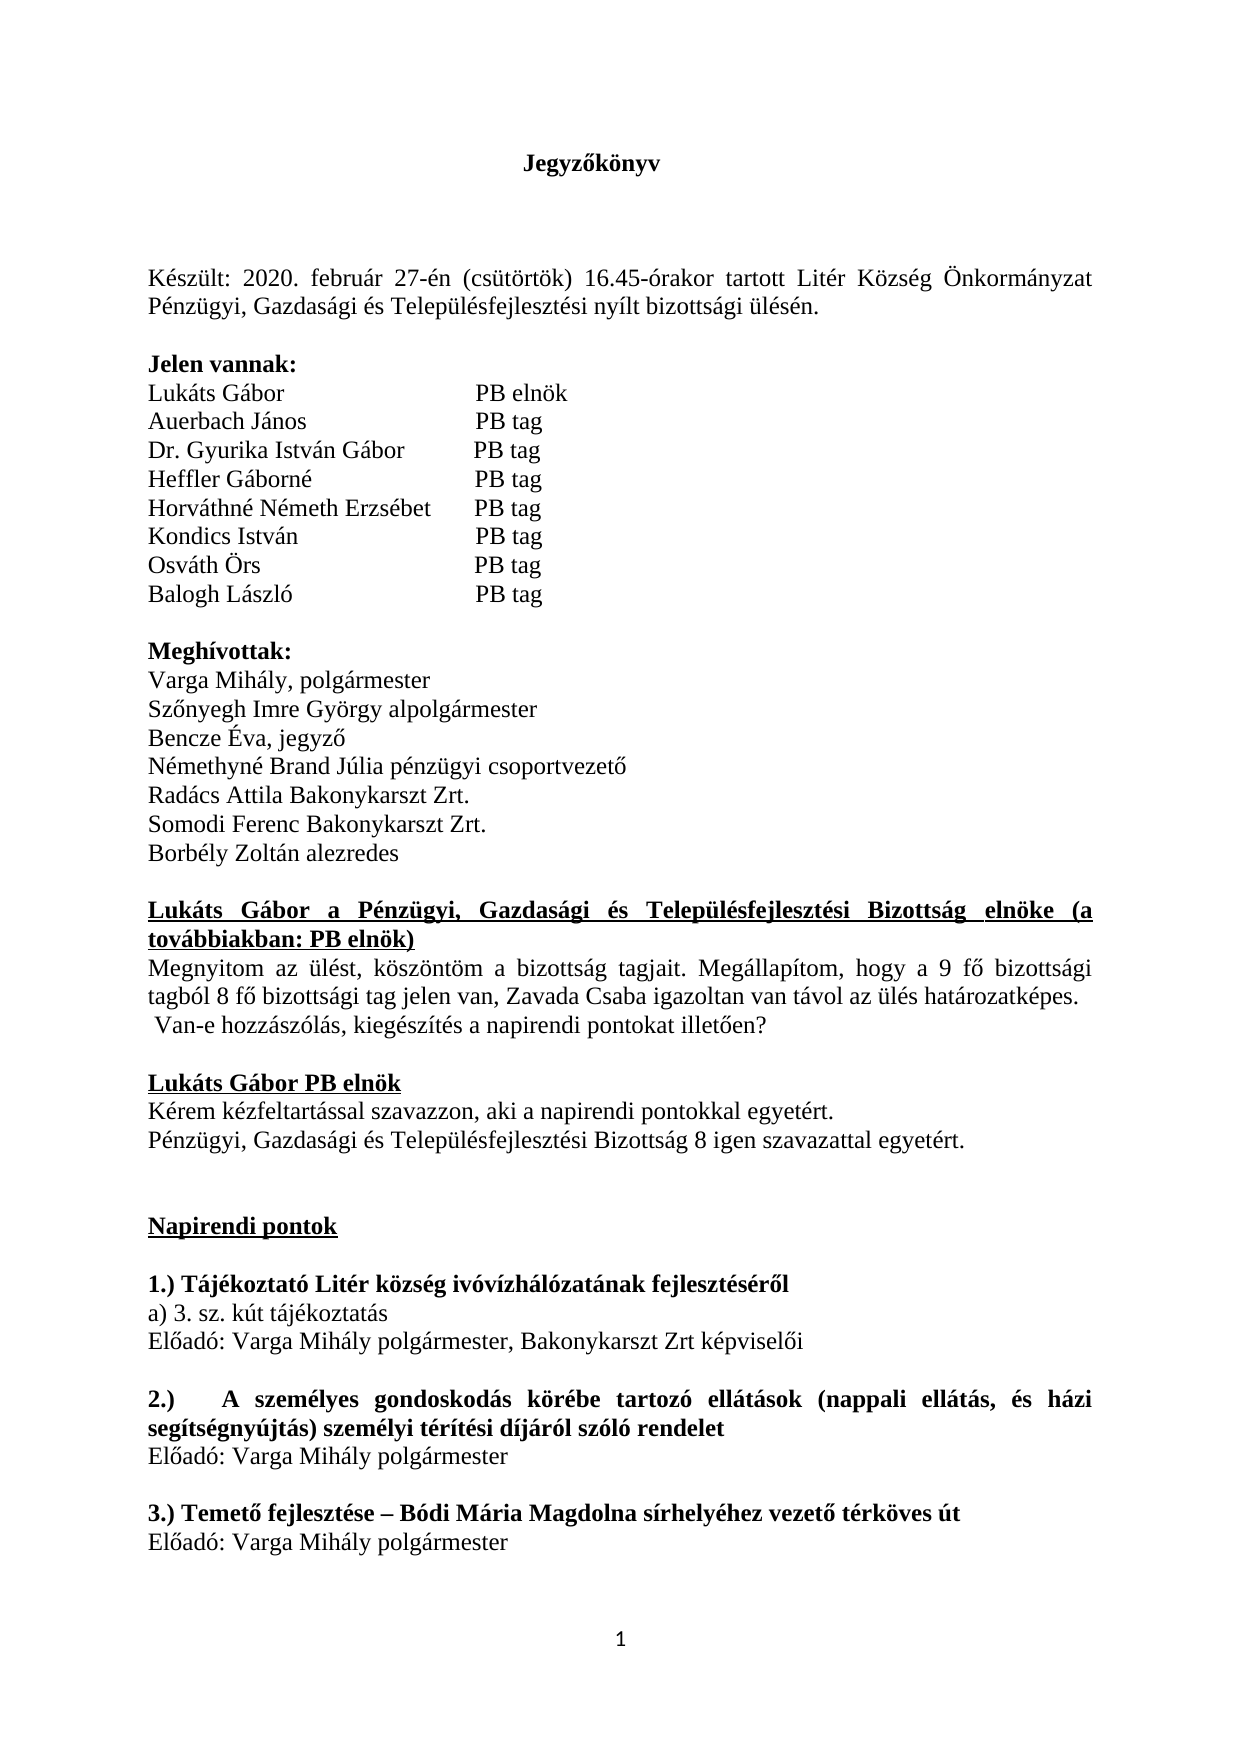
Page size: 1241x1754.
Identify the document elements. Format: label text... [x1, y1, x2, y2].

text Horváthné Németh Erzsébet PB tag [148, 493, 1093, 521]
text 1.) Tájékoztató Litér község ivóvízhálózatának fejlesztéséről [148, 1269, 1093, 1298]
text Napirendi pontok [148, 1211, 1093, 1240]
text Jelen vannak: [148, 349, 1093, 378]
text Előadó: Varga Mihály polgármester [148, 1527, 1093, 1556]
text Lukáts Gábor a Pénzügyi, Gazdasági és Településfejlesztési Bizottság elnöke (a továbbiakban: PB elnök) [148, 895, 1093, 920]
text Lukáts Gábor PB elnök [148, 1068, 1093, 1096]
text Meghívottak: [148, 636, 1093, 665]
text Balogh László PB tag [148, 579, 1093, 608]
text a) 3. sz. kút tájékoztatás [148, 1298, 1093, 1326]
text Némethyné Brand Júlia pénzügyi csoportvezető [148, 751, 1093, 780]
text Lukáts Gábor a Pénzügyi, Gazdasági és Településfejlesztési Bizottság elnöke (a továbbiakban: PB elnök) [148, 921, 1093, 953]
text Jegyzőkönyv [443, 148, 1093, 176]
text Osváth Örs PB tag [148, 550, 1093, 579]
text Dr. Gyurika István Gábor PB tag [148, 435, 1093, 464]
text Somodi Ferenc Bakonykarszt Zrt. [148, 809, 1093, 838]
text Van-e hozzászólás, kiegészítés a napirendi pontokat illetően? [148, 1010, 1093, 1039]
text 2.) A személyes gondoskodás körébe tartozó ellátások (nappali ellátás, és házi segítségnyújtás) személyi térítési díjáról szóló rendelet [148, 1384, 1093, 1441]
text Előadó: Varga Mihály polgármester, Bakonykarszt Zrt képviselői [148, 1326, 1093, 1355]
text Radács Attila Bakonykarszt Zrt. [148, 780, 1093, 809]
text Kérem kézfeltartással szavazzon, aki a napirendi pontokkal egyetért. [148, 1096, 1093, 1125]
text Heffler Gáborné PB tag [148, 464, 1093, 493]
text Varga Mihály, polgármester [148, 665, 1093, 694]
text Szőnyegh Imre György alpolgármester [148, 694, 1093, 723]
text Borbély Zoltán alezredes [148, 838, 1093, 866]
text Előadó: Varga Mihály polgármester [148, 1441, 1093, 1470]
text Megnyitom az ülést, köszöntöm a bizottság tagjait. Megállapítom, hogy a 9 fő bizottsági tagból 8 fő bizottsági tag jelen van, Zavada Csaba igazoltan van távol az ülés határozatképes. [148, 953, 1093, 1010]
text Lukáts Gábor PB elnök [148, 378, 1093, 406]
text Készült: 2020. február 27-én (csütörtök) 16.45-órakor tartott Litér Község Önkormányzat Pénzügyi, Gazdasági és Településfejlesztési nyílt bizottsági ülésén. [148, 263, 1093, 320]
text Auerbach János PB tag [148, 406, 1093, 435]
text Bencze Éva, jegyző [148, 723, 1093, 751]
text Pénzügyi, Gazdasági és Településfejlesztési Bizottság 8 igen szavazattal egyetért. [148, 1125, 1093, 1154]
text Kondics István PB tag [148, 521, 1093, 550]
text 3.) Temető fejlesztése – Bódi Mária Magdolna sírhelyéhez vezető térköves út [148, 1498, 1093, 1527]
